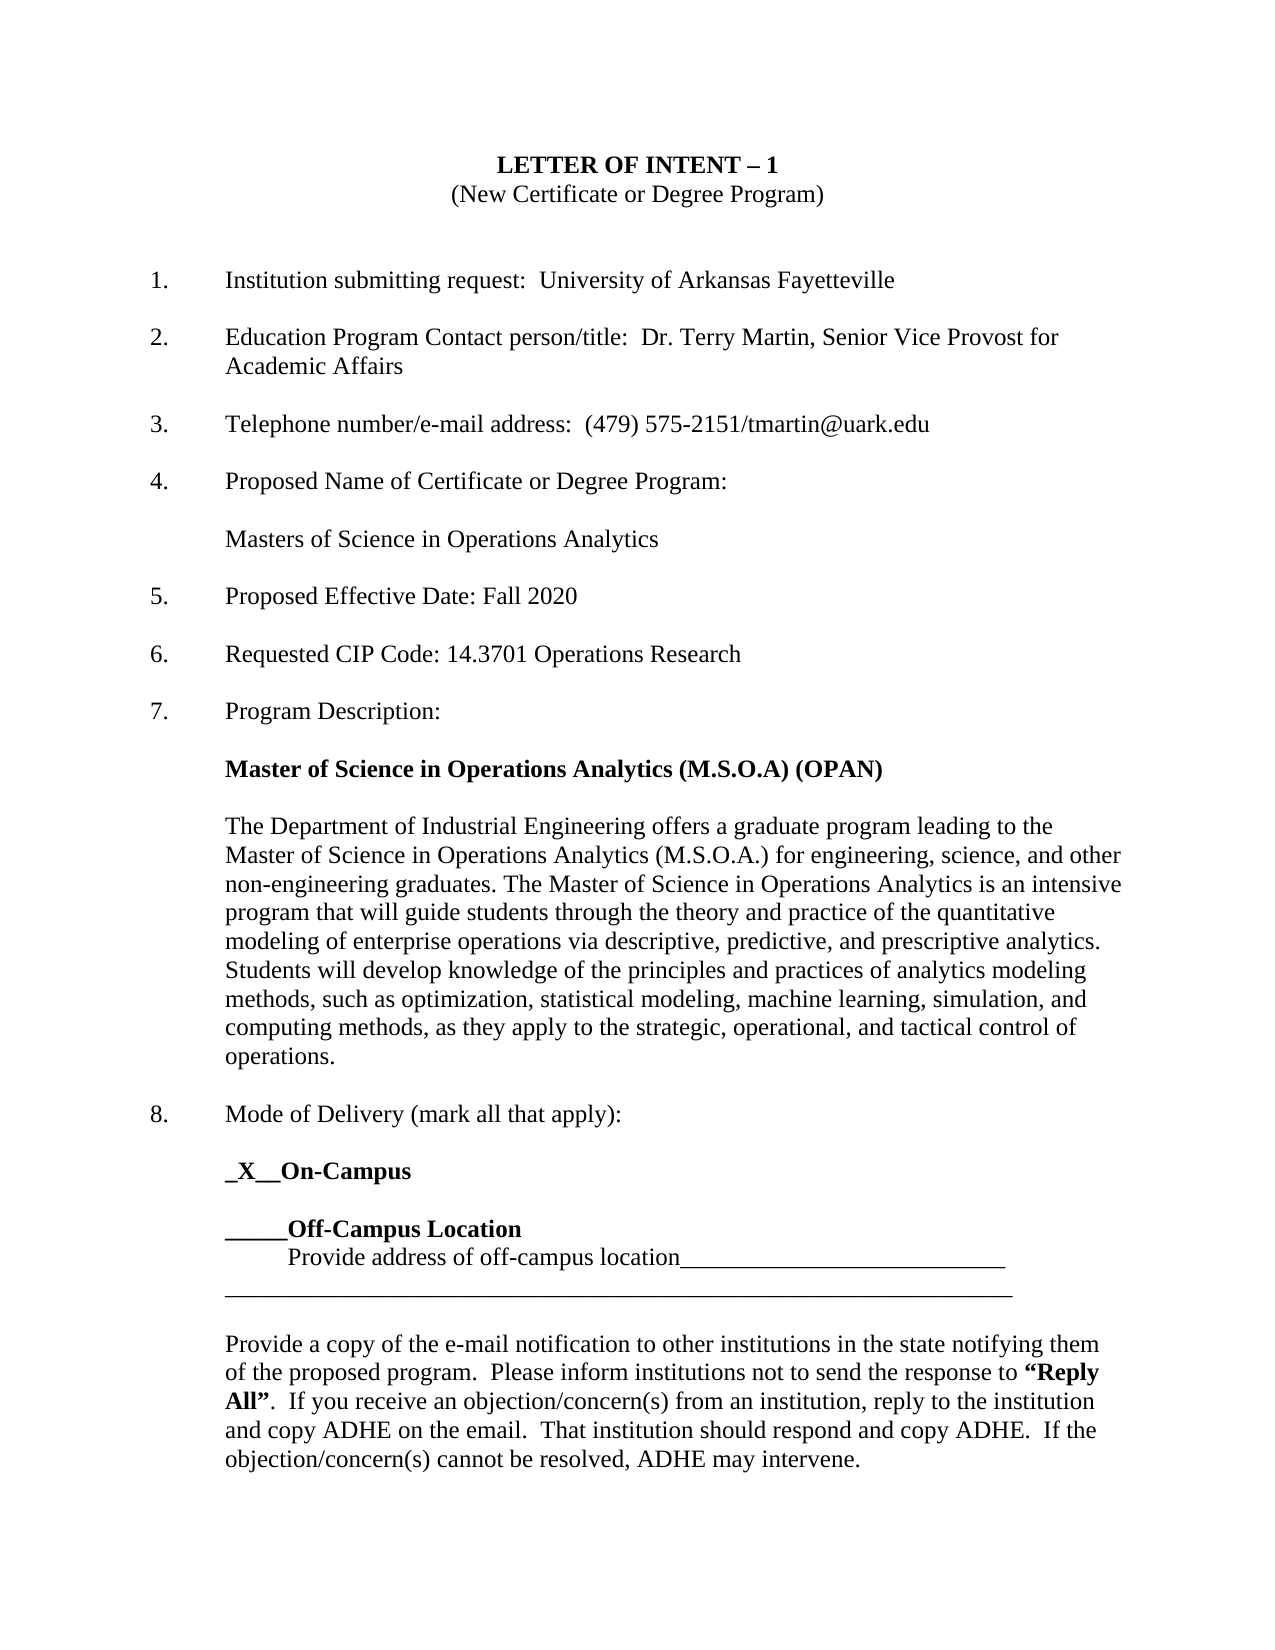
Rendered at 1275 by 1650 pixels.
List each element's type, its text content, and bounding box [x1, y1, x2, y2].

list Institution submitting request: University of Arkansas Fayetteville [150, 265, 1125, 294]
text (New Certificate or Degree Program) [150, 179, 1125, 207]
text _____Off-Campus Location [75, 1214, 1125, 1242]
text Provide a copy of the e-mail notification to other institutions in the state notifying them of the proposed program. Please inform institutions not to send the response to “Reply All”. If you receive an objection/concern(s) from an institution, reply to the institution and copy ADHE on the email. That institution should respond and copy ADHE. If the objection/concern(s) cannot be resolved, ADHE may intervene. [150, 1329, 1125, 1472]
list Education Program Contact person/title: Dr. Terry Martin, Senior Vice Provost for Academic Affairs [150, 322, 1125, 380]
list Proposed Effective Date: Fall 2020 [150, 581, 1125, 610]
title LETTER OF INTENT – 1 [150, 150, 1125, 179]
list Program Description: [150, 696, 1125, 725]
text Masters of Science in Operations Analytics [225, 524, 1125, 552]
list Proposed Name of Certificate or Degree Program: [150, 466, 1125, 495]
list Mode of Delivery (mark all that apply): [150, 1099, 1125, 1127]
list Telephone number/e-mail address: (479) 575-2151/tmartin@uark.edu [150, 409, 1125, 437]
text _X__On-Campus [75, 1156, 1125, 1185]
text Provide address of off-campus location__________________________ _______________________________________________________________ [75, 1242, 1125, 1300]
list Requested CIP Code: 14.3701 Operations Research [150, 639, 1125, 667]
text Master of Science in Operations Analytics (M.S.O.A) (OPAN) [150, 754, 1125, 782]
text The Department of Industrial Engineering offers a graduate program leading to the Master of Science in Operations Analytics (M.S.O.A.) for engineering, science, and other non-engineering graduates. The Master of Science in Operations Analytics is an intensive program that will guide students through the theory and practice of the quantitative modeling of enterprise operations via descriptive, predictive, and prescriptive analytics. Students will develop knowledge of the principles and practices of analytics modeling methods, such as optimization, statistical modeling, machine learning, simulation, and computing methods, as they apply to the strategic, operational, and tactical control of operations. [225, 811, 1125, 1070]
